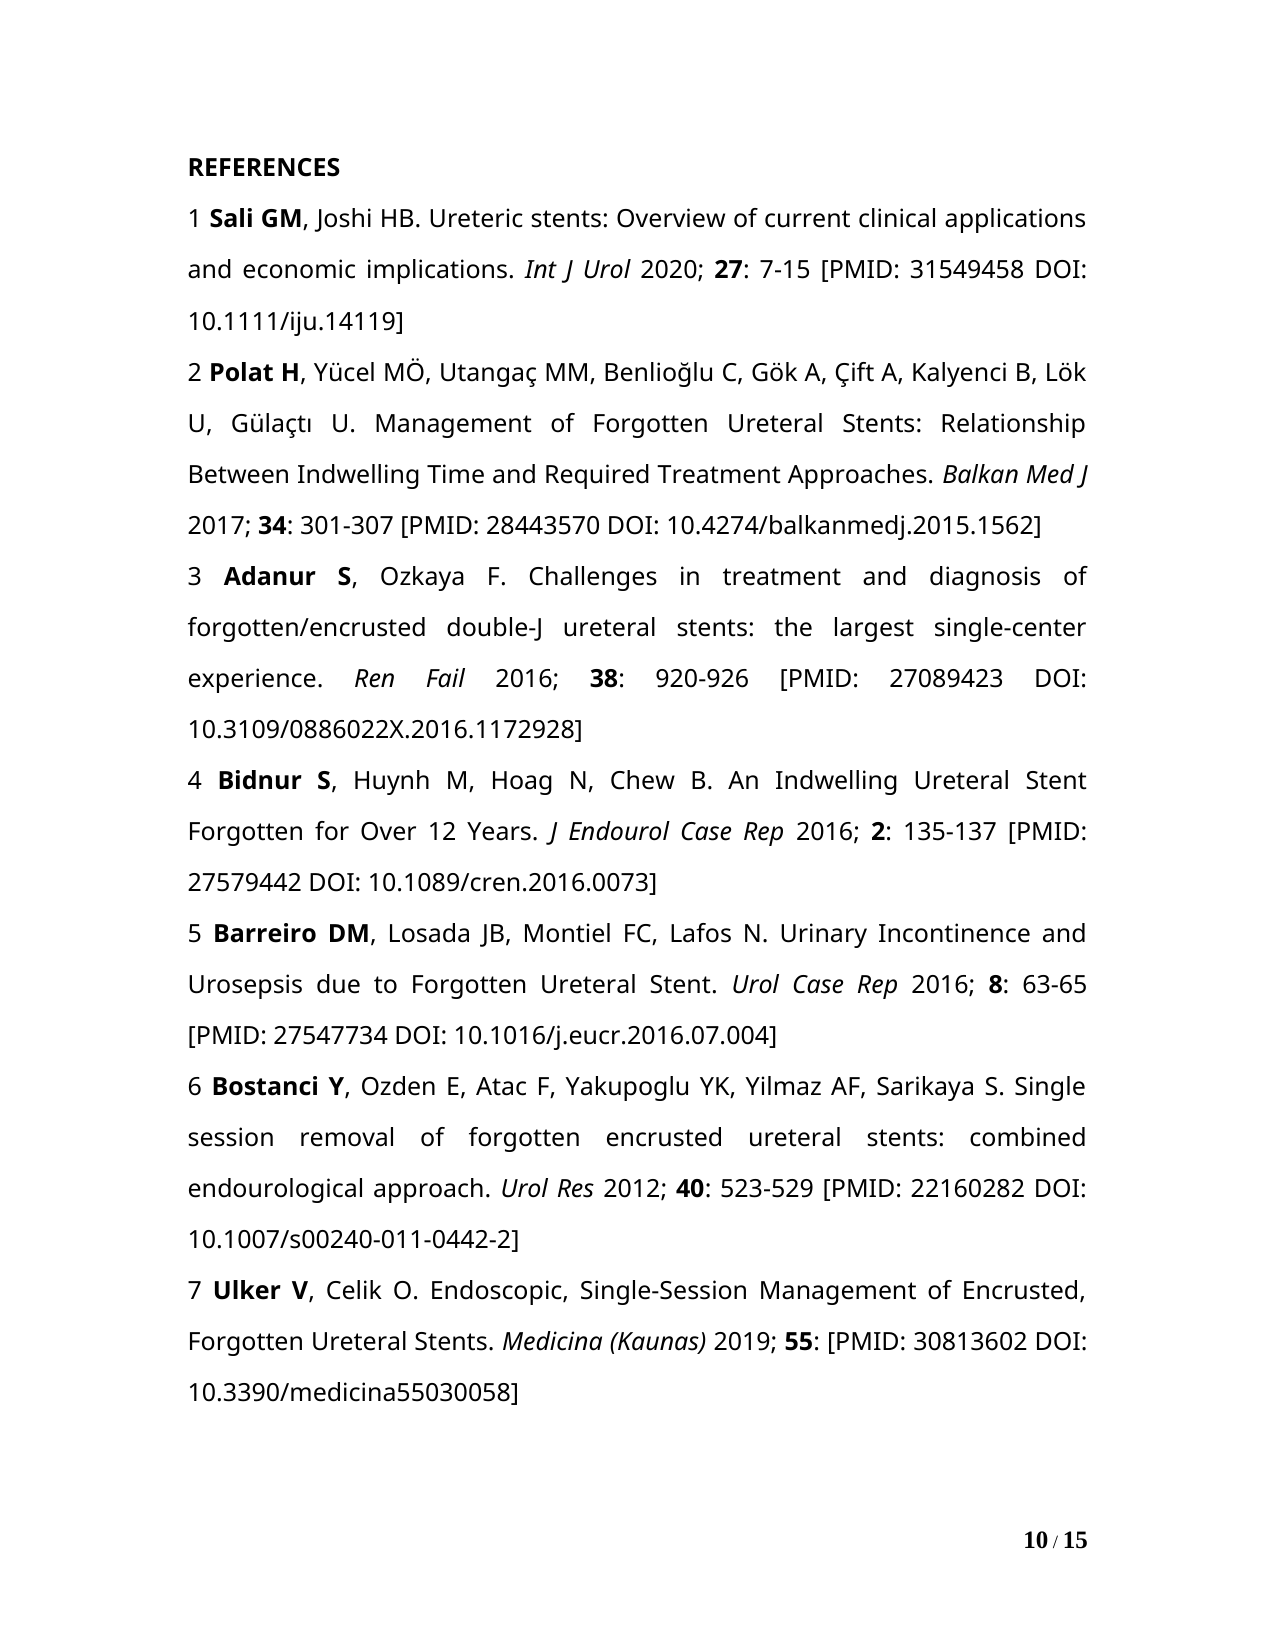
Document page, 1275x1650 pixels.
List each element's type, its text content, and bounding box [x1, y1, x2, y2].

text 1 Sali GM, Joshi HB. Ureteric stents: Overview of current clinical applications and economic implications. Int J Urol 2020; 27: 7-15 [PMID: 31549458 DOI: 10.1111/iju.14119] [187, 201, 1087, 337]
text REFERENCES [187, 150, 1087, 184]
text 6 Bostanci Y, Ozden E, Atac F, Yakupoglu YK, Yilmaz AF, Sarikaya S. Single session removal of forgotten encrusted ureteral stents: combined endourological approach. Urol Res 2012; 40: 523-529 [PMID: 22160282 DOI: 10.1007/s00240-011-0442-2] [187, 1069, 1087, 1256]
text 3 Adanur S, Ozkaya F. Challenges in treatment and diagnosis of forgotten/encrusted double-J ureteral stents: the largest single-center experience. Ren Fail 2016; 38: 920-926 [PMID: 27089423 DOI: 10.3109/0886022X.2016.1172928] [187, 558, 1087, 746]
text 5 Barreiro DM, Losada JB, Montiel FC, Lafos N. Urinary Incontinence and Urosepsis due to Forgotten Ureteral Stent. Urol Case Rep 2016; 8: 63-65 [PMID: 27547734 DOI: 10.1016/j.eucr.2016.07.004] [187, 916, 1087, 1052]
text 4 Bidnur S, Huynh M, Hoag N, Chew B. An Indwelling Ureteral Stent Forgotten for Over 12 Years. J Endourol Case Rep 2016; 2: 135-137 [PMID: 27579442 DOI: 10.1089/cren.2016.0073] [187, 762, 1087, 899]
text 2 Polat H, Yücel MÖ, Utangaç MM, Benlioğlu C, Gök A, Çift A, Kalyenci B, Lök U, Gülaçtı U. Management of Forgotten Ureteral Stents: Relationship Between Indwelling Time and Required Treatment Approaches. Balkan Med J 2017; 34: 301-307 [PMID: 28443570 DOI: 10.4274/balkanmedj.2015.1562] [187, 354, 1087, 541]
text 7 Ulker V, Celik O. Endoscopic, Single-Session Management of Encrusted, Forgotten Ureteral Stents. Medicina (Kaunas) 2019; 55: [PMID: 30813602 DOI: 10.3390/medicina55030058] [187, 1273, 1087, 1409]
